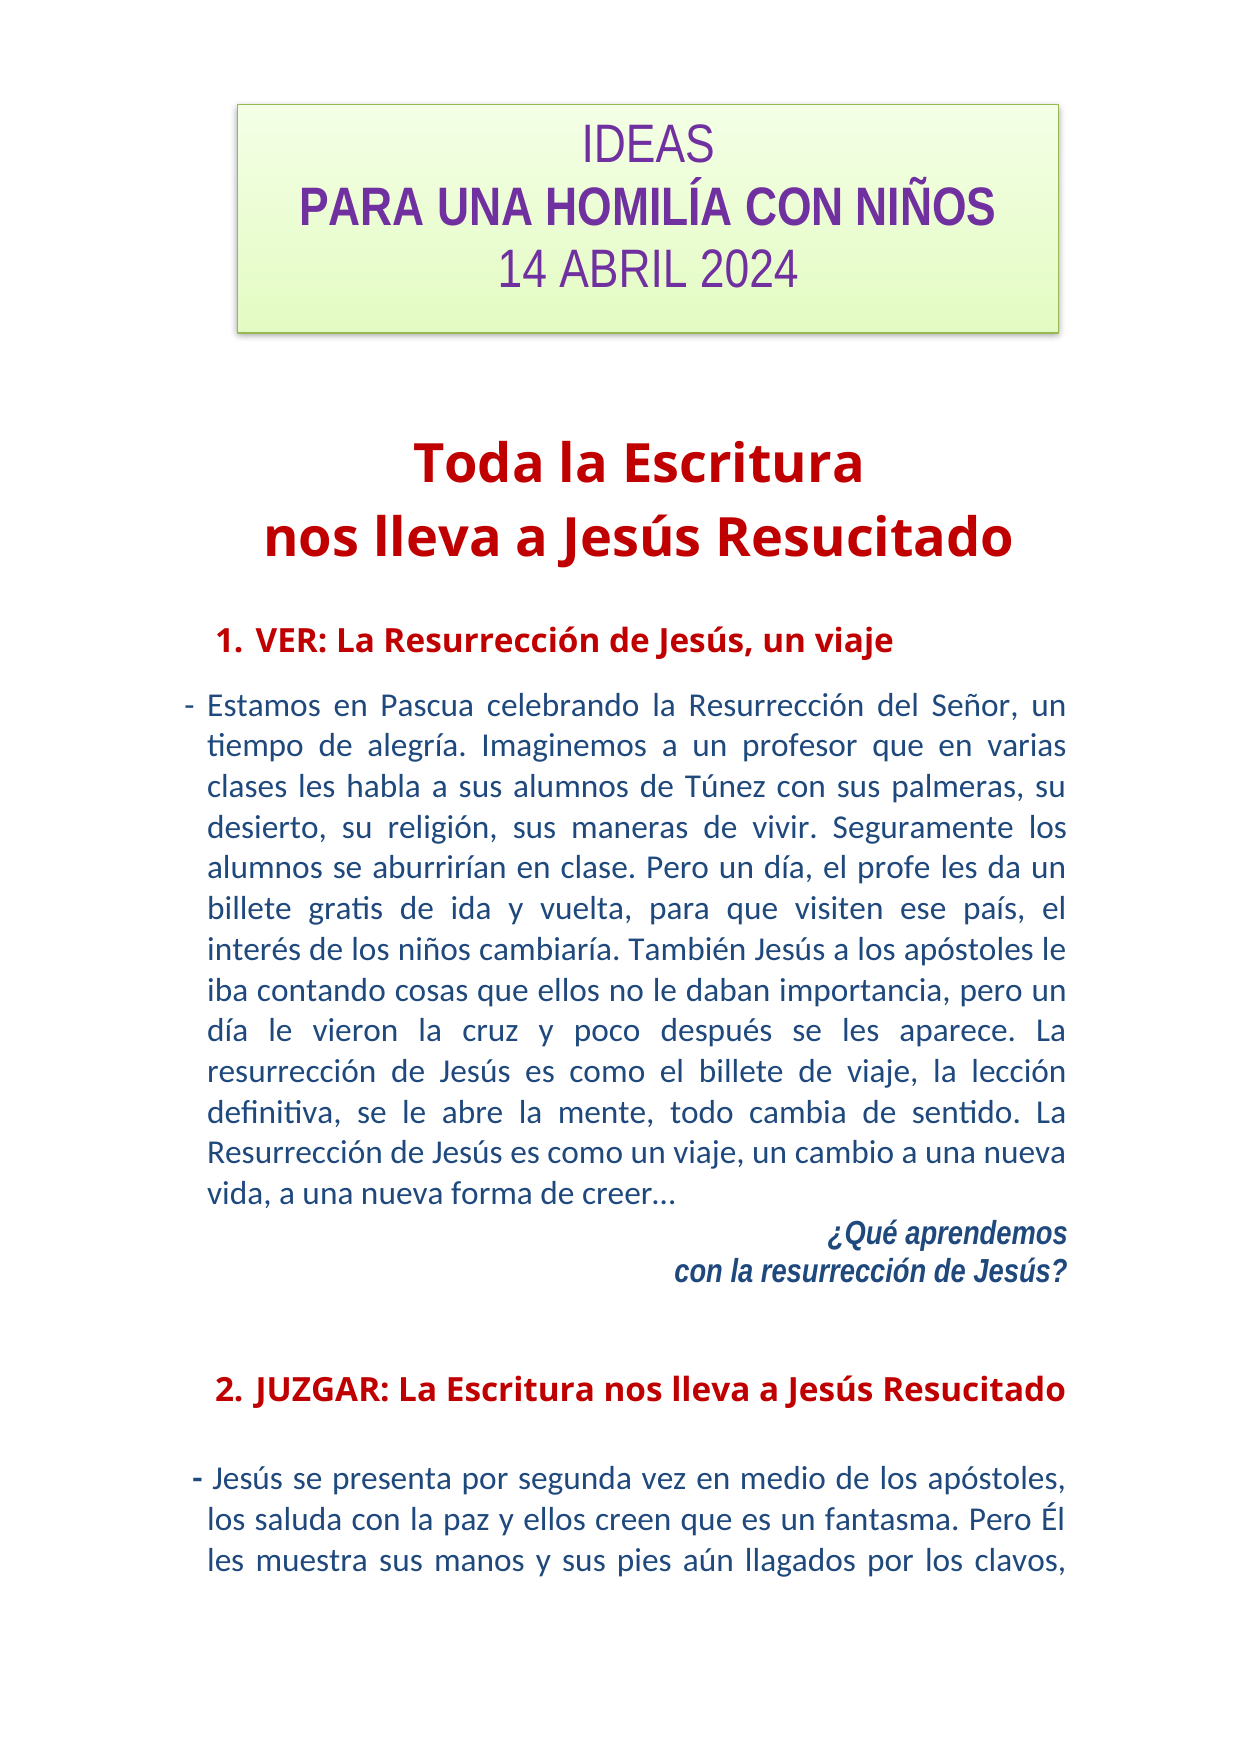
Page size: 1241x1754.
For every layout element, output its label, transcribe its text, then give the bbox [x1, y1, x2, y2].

text con la resurrección de Jesús? [184, 1251, 1068, 1289]
text Toda la Escritura [207, 424, 1071, 498]
text - Estamos en Pascua celebrando la Resurrección del Señor, un tiempo de alegría. Imaginemos a un profesor que en varias clases les habla a sus alumnos de Túnez con sus palmeras, su desierto, su religión, sus maneras de vivir. Seguramente los alumnos se aburrirían en clase. Pero un día, el profe les da un billete gratis de ida y vuelta, para que visiten ese país, el interés de los niños cambiaría. También Jesús a los apóstoles le iba contando cosas que ellos no le daban importancia, pero un día le vieron la cruz y poco después se les aparece. La resurrección de Jesús es como el billete de viaje, la lección definitiva, se le abre la mente, todo cambia de sentido. La Resurrección de Jesús es como un viaje, un cambio a una nueva vida, a una nueva forma de creer… [184, 683, 1068, 1213]
text nos lleva a Jesús Resucitado [207, 498, 1071, 572]
text ¿Qué aprendemos [184, 1213, 1068, 1251]
list JUZGAR: La Escritura nos lleva a Jesús Resucitado [215, 1366, 1068, 1411]
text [192, 1457, 1068, 1579]
list VER: La Resurrección de Jesús, un viaje [215, 617, 1071, 663]
